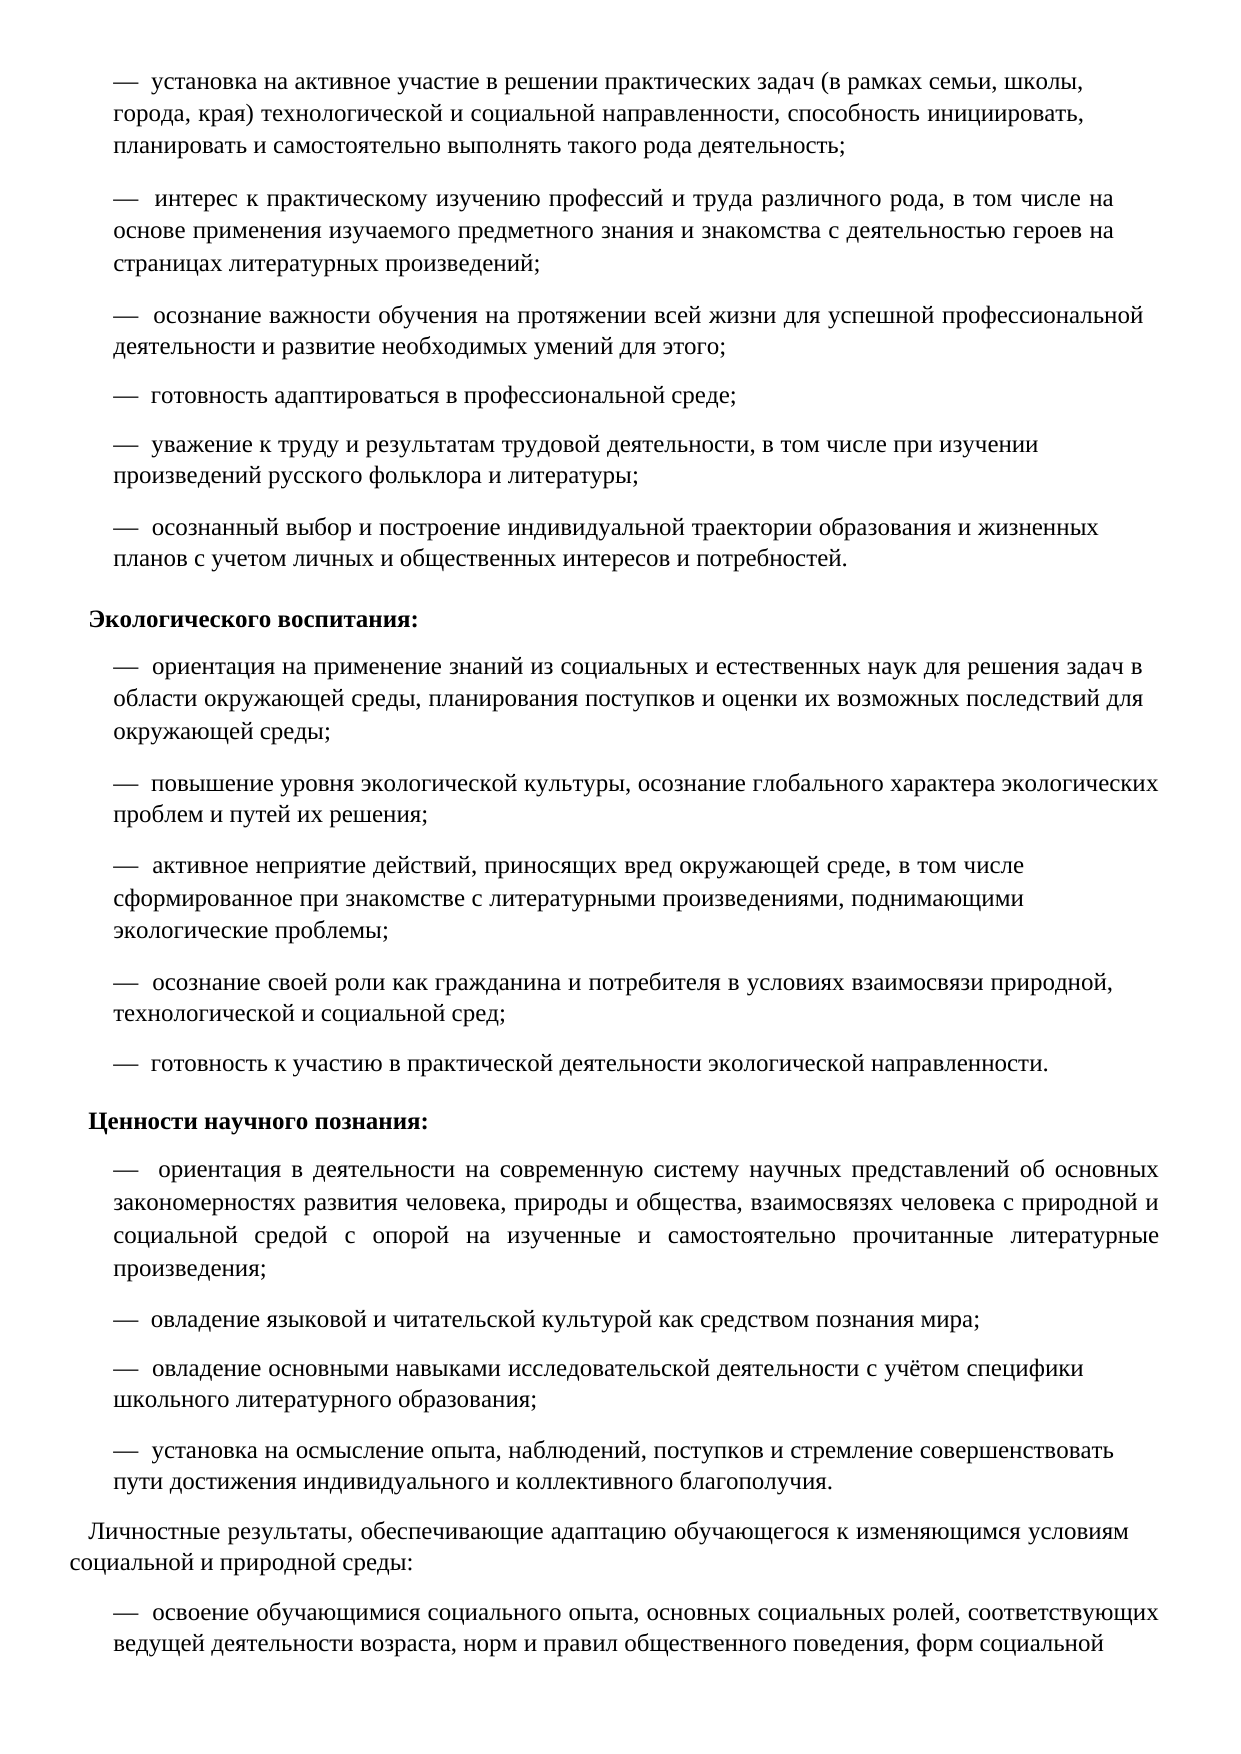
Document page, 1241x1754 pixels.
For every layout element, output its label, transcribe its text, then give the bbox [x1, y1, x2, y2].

text Экологического воспитания: [88, 605, 1160, 632]
text — ориентация в деятельности на современную систему научных представлений об основных закономерностях развития человека, природы и общества, взаимосвязях человека с природной и социальной средой с опорой на изученные и самостоятельно прочитанные литературные произведения; [113, 1154, 1160, 1282]
text — осознание важности обучения на протяжении всей жизни для успешной профессиональной деятельности и развитие необходимых умений для этого; [113, 300, 1145, 360]
text Личностные результаты, обеспечивающие адаптацию обучающегося к изменяющимся условиям социальной и природной среды: [69, 1516, 1130, 1576]
text — освоение обучающимися социального опыта, основных социальных ролей, соответствующих ведущей деятельности возраста, норм и правил общественного поведения, форм социальной [113, 1597, 1160, 1657]
text — интерес к практическому изучению профессий и труда различного рода, в том числе на основе применения изучаемого предметного знания и знакомства с деятельностью героев на страницах литературных произведений; [113, 183, 1115, 276]
text — активное неприятие действий, приносящих вред окружающей среде, в том числе сформированное при знакомстве с литературными произведениями, поднимающими экологические проблемы; [113, 850, 1025, 944]
text — осознание своей роли как гражданина и потребителя в условиях взаимосвязи природной, технологической и социальной сред; [113, 967, 1115, 1027]
text — уважение к труду и результатам трудовой деятельности, в том числе при изучении произведений русского фольклора и литературы; [113, 429, 1040, 489]
text — осознанный выбор и построение индивидуальной траектории образования и жизненных планов с учетом личных и общественных интересов и потребностей. [113, 512, 1100, 572]
text — овладение основными навыками исследовательской деятельности с учётом специфики школьного литературного образования; [113, 1353, 1085, 1413]
text — ориентация на применение знаний из социальных и естественных наук для решения задач в области окружающей среды, планирования поступков и оценки их возможных последствий для окружающей среды; [113, 651, 1145, 744]
text — готовность к участию в практической деятельности экологической направленности. [113, 1049, 1160, 1077]
text — готовность адаптироваться в профессиональной среде; [113, 382, 1160, 409]
text — установка на активное участие в решении практических задач (в рамках семьи, школы, города, края) технологической и социальной направленности, способность инициировать, планировать и самостоятельно выполнять такого рода деятельность; [113, 66, 1085, 159]
text — установка на осмысление опыта, наблюдений, поступков и стремление совершенствовать пути достижения индивидуального и коллективного благополучия. [113, 1435, 1115, 1495]
text — повышение уровня экологической культуры, осознание глобального характера экологических проблем и путей их решения; [113, 768, 1160, 828]
text Ценности научного познания: [88, 1108, 1160, 1135]
text — овладение языковой и читательской культурой как средством познания мира; [113, 1306, 1160, 1333]
